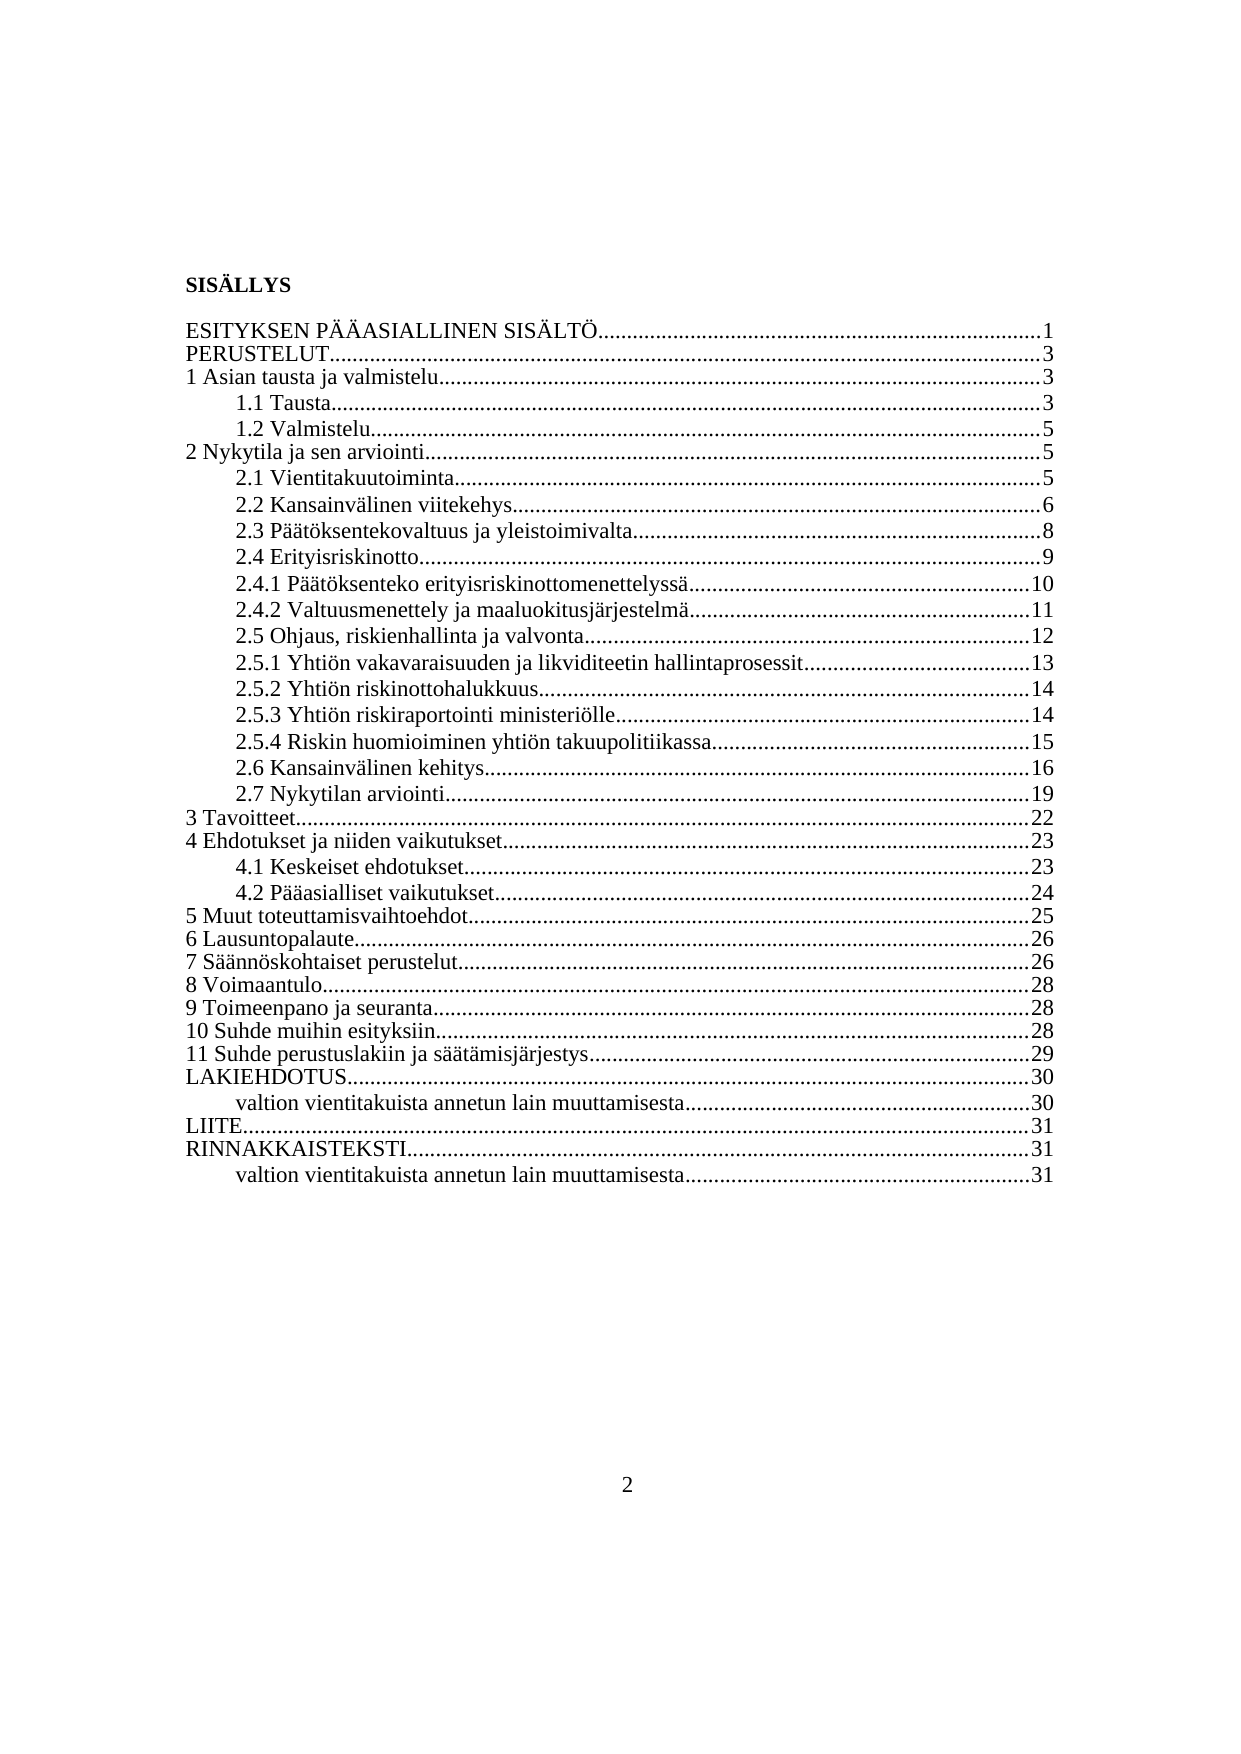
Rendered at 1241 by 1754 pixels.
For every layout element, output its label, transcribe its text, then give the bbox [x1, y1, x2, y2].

text 2 Nykytila ja sen arviointi 5 [185, 441, 1055, 464]
text 2.7 Nykytilan arviointi 19 [235, 781, 1055, 807]
text 11 Suhde perustuslakiin ja säätämisjärjestys 29 [185, 1043, 1055, 1066]
text 2.4.1 Päätöksenteko erityisriskinottomenettelyssä 10 [235, 570, 1055, 596]
text PERUSTELUT 3 [185, 343, 1055, 366]
text 2.5.4 Riskin huomioiminen yhtiön takuupolitiikassa 15 [235, 728, 1055, 754]
text valtion vientitakuista annetun lain muuttamisesta 31 [235, 1161, 1055, 1187]
text 4 Ehdotukset ja niiden vaikutukset 23 [185, 830, 1055, 853]
text 9 Toimeenpano ja seuranta 28 [185, 997, 1055, 1020]
text 5 Muut toteuttamisvaihtoehdot 25 [185, 905, 1055, 928]
text Rinnakkaisteksti 31 [185, 1138, 1055, 1161]
text Lakiehdotus 30 [185, 1066, 1055, 1089]
text 4.2 Pääasialliset vaikutukset 24 [235, 879, 1055, 905]
text 7 Säännöskohtaiset perustelut 26 [185, 951, 1055, 974]
text Esityksen pääasiallinen sisältö 1 [185, 320, 1055, 343]
text 8 Voimaantulo 28 [185, 974, 1055, 997]
text 2.1 Vientitakuutoiminta 5 [235, 464, 1055, 491]
text 2.6 Kansainvälinen kehitys 16 [235, 754, 1055, 781]
text 2.5.3 Yhtiön riskiraportointi ministeriölle 14 [235, 701, 1055, 728]
text 2.5 Ohjaus, riskienhallinta ja valvonta 12 [235, 622, 1055, 649]
text 2.4.2 Valtuusmenettely ja maaluokitusjärjestelmä 11 [235, 596, 1055, 622]
text 4.1 Keskeiset ehdotukset 23 [235, 853, 1055, 879]
text 1.2 Valmistelu 5 [235, 415, 1055, 441]
text 10 Suhde muihin esityksiin 28 [185, 1020, 1055, 1043]
text 2.5.1 Yhtiön vakavaraisuuden ja likviditeetin hallintaprosessit 13 [235, 649, 1055, 675]
text 2.4 Erityisriskinotto 9 [235, 543, 1055, 570]
text 2.5.2 Yhtiön riskinottohalukkuus 14 [235, 675, 1055, 701]
text Liite 31 [185, 1115, 1055, 1138]
text 1 Asian tausta ja valmistelu 3 [185, 366, 1055, 389]
text 1.1 Tausta 3 [235, 389, 1055, 415]
text 2.2 Kansainvälinen viitekehys 6 [235, 491, 1055, 517]
text Sisällys [185, 274, 1055, 297]
text 2.3 Päätöksentekovaltuus ja yleistoimivalta 8 [235, 517, 1055, 543]
text 6 Lausuntopalaute 26 [185, 928, 1055, 951]
text 3 Tavoitteet 22 [185, 807, 1055, 830]
text valtion vientitakuista annetun lain muuttamisesta 30 [235, 1089, 1055, 1115]
